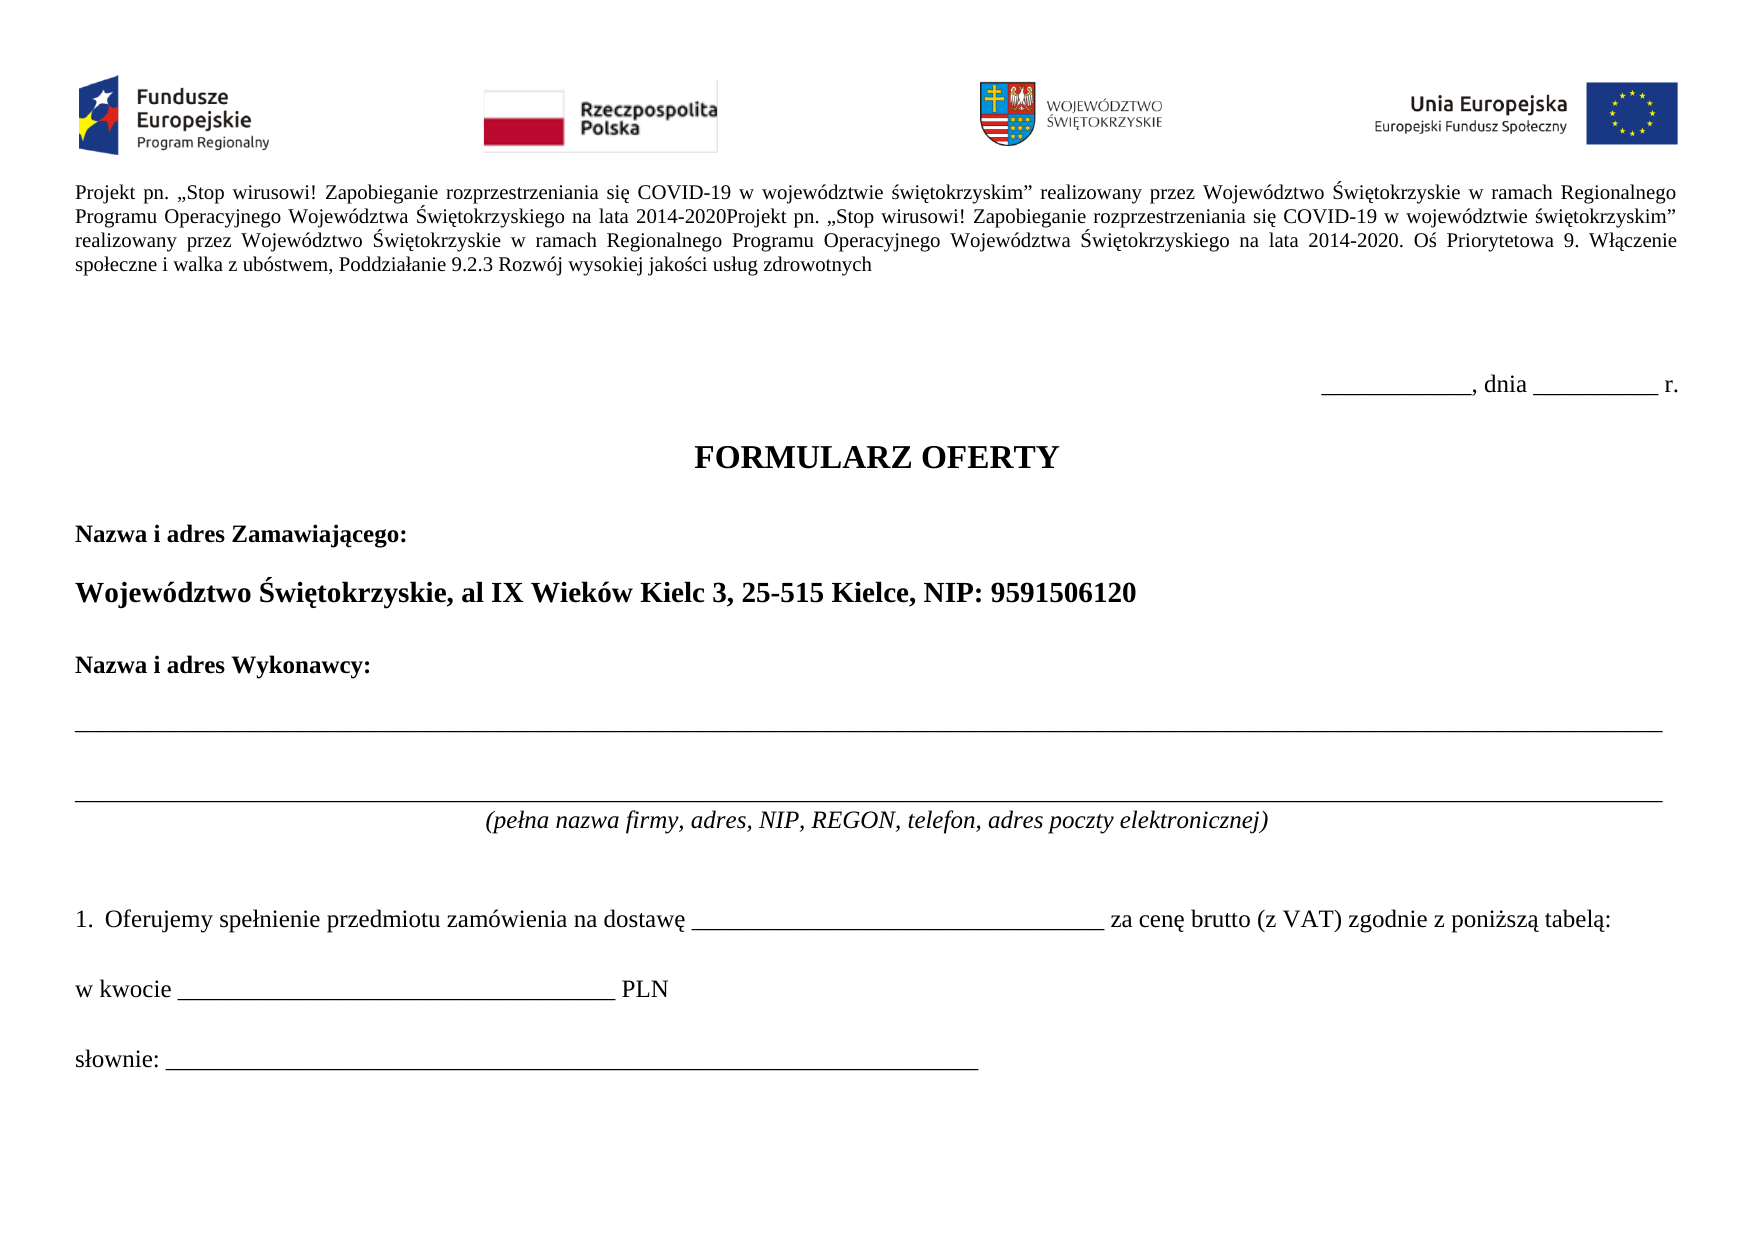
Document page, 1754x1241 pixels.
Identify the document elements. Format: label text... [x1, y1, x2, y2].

text słownie: _________________________________________________________________ [75, 1044, 1679, 1072]
text w kwocie ___________________________________ PLN [75, 974, 1679, 1002]
text Nazwa i adres Zamawiającego: [75, 519, 1679, 548]
text Projekt pn. „Stop wirusowi! Zapobieganie rozprzestrzeniania się COVID-19 w województwie świętokrzyskim” realizowany przez Województwo Świętokrzyskie w ramach Regionalnego Programu Operacyjnego Województwa Świętokrzyskiego na lata 2014-2020Projekt pn. „Stop wirusowi! Zapobieganie rozprzestrzeniania się COVID-19 w województwie świętokrzyskim” realizowany przez Województwo Świętokrzyskie w ramach Regionalnego Programu Operacyjnego Województwa Świętokrzyskiego na lata 2014-2020. Oś Priorytetowa 9. Włączenie społeczne i walka z ubóstwem, Poddziałanie 9.2.3 Rozwój wysokiej jakości usług zdrowotnych [75, 100, 1679, 276]
picture [1375, 69, 1678, 100]
text ____________, dnia __________ r. [75, 369, 1679, 398]
text (pełna nazwa firmy, adres, NIP, REGON, telefon, adres poczty elektronicznej) [75, 805, 1679, 834]
picture [79, 75, 269, 100]
text Województwo Świętokrzyskie, al IX Wieków Kielc 3, 25-515 Kielce, NIP: 9591506120 [75, 575, 1679, 609]
picture [483, 80, 719, 154]
text _______________________________________________________________________________________________________________________________ [75, 776, 1679, 805]
text _______________________________________________________________________________________________________________________________ [75, 706, 1679, 735]
picture [980, 68, 1162, 100]
text Nazwa i adres Wykonawcy: [75, 651, 1679, 679]
subtitle FORMULARZ OFERTY [75, 437, 1679, 475]
list Oferujemy spełnienie przedmiotu zamówienia na dostawę _________________________________ za cenę brutto (z VAT) zgodnie z poniższą tabelą: [75, 904, 1679, 932]
